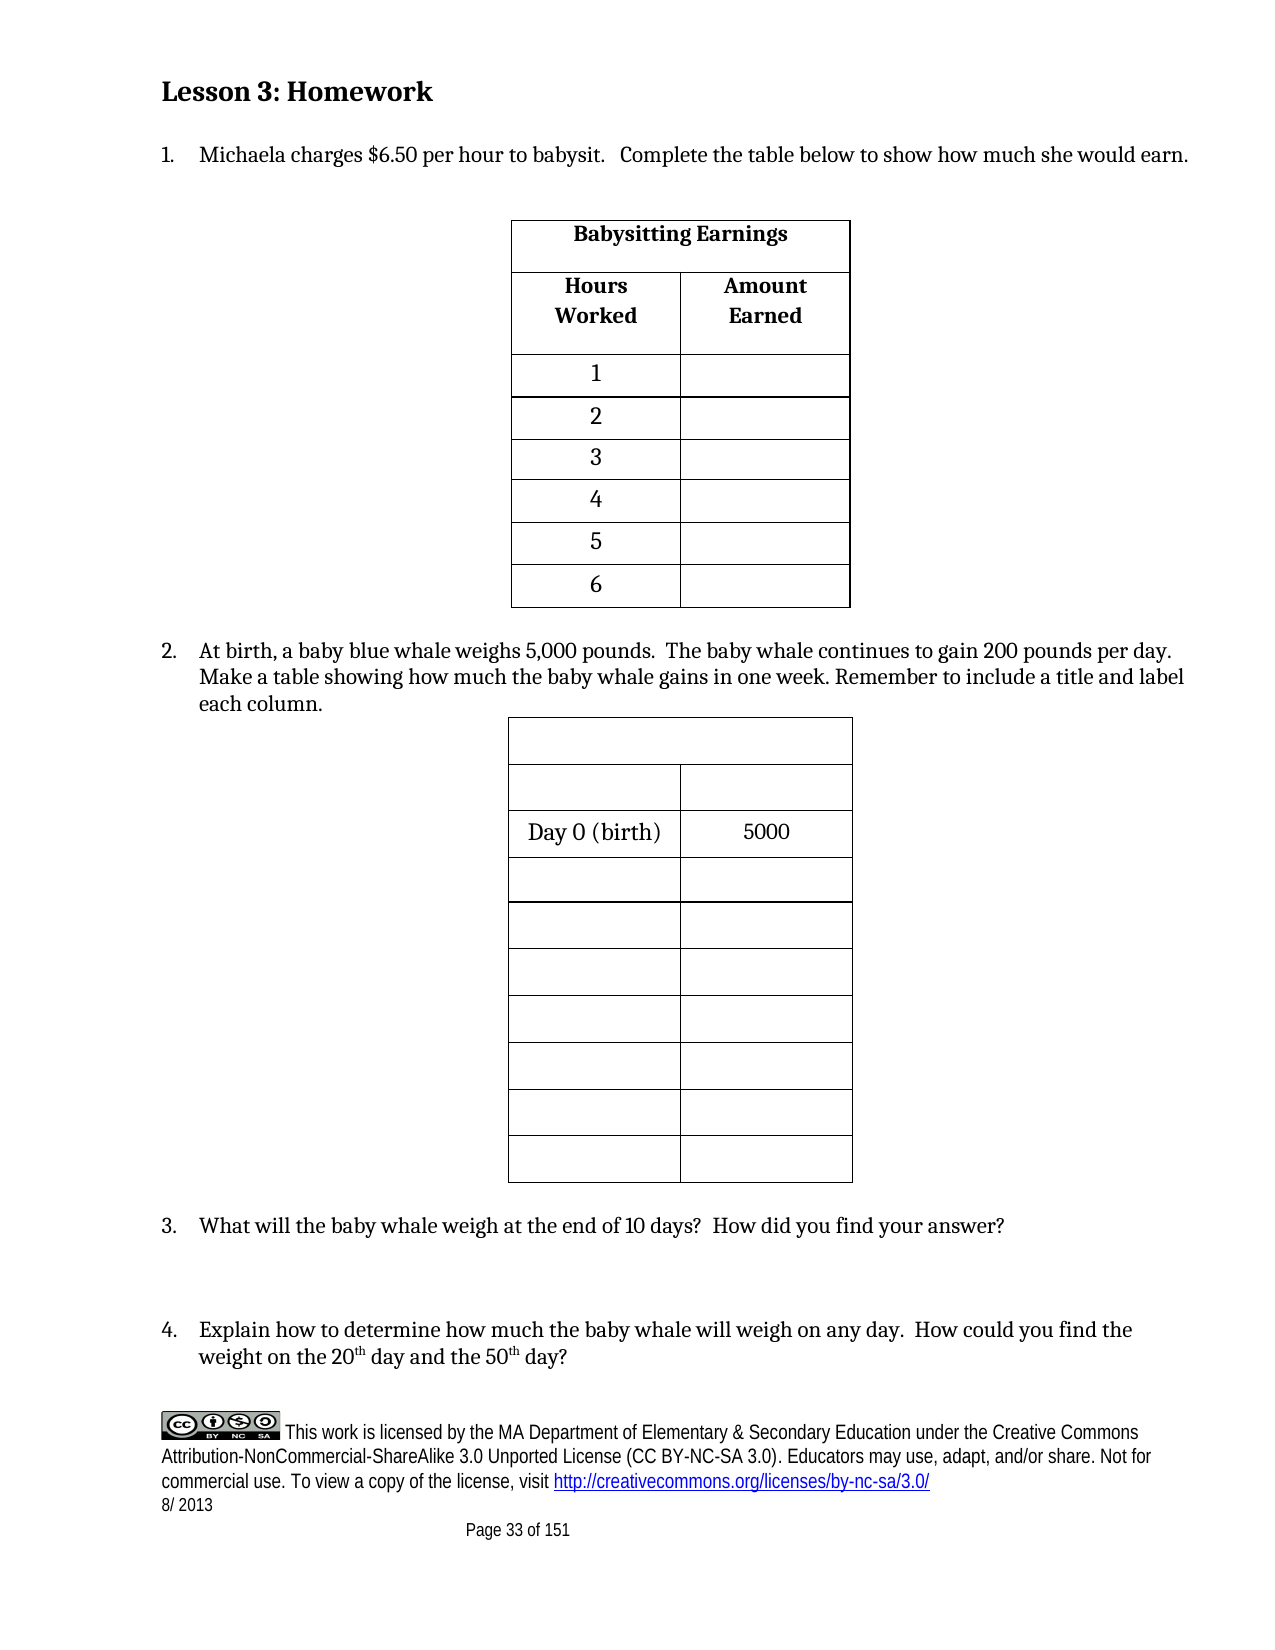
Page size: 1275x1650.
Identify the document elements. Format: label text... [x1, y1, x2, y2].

table_header Babysitting Earnings [512, 221, 849, 272]
table_cell [681, 996, 852, 1042]
table_cell 5 [512, 523, 680, 564]
table_cell [681, 440, 849, 479]
table_cell [509, 903, 680, 948]
list Explain how to determine how much the baby whale will weigh on any day. How could you find the weight on the 20th day and the 50th day? [161, 1317, 1200, 1370]
table_cell Day 0 (birth) [509, 811, 680, 857]
table_cell [681, 480, 849, 522]
table_cell 5000 [681, 811, 852, 857]
picture [161, 1411, 281, 1440]
list At birth, a baby blue whale weighs 5,000 pounds. The baby whale continues to gain 200 pounds per day. Make a table showing how much the baby whale gains in one week. Remember to include a title and label each column. [161, 638, 1200, 717]
table_cell [509, 949, 680, 995]
table_cell 3 [512, 440, 680, 479]
table_cell 4 [512, 480, 680, 522]
table_cell [509, 765, 680, 810]
table_cell Hours Worked [512, 273, 680, 354]
table_cell [681, 355, 849, 396]
table_cell [681, 565, 849, 607]
table_cell 2 [512, 398, 680, 439]
table_cell 1 [512, 355, 680, 396]
table_cell [509, 996, 680, 1042]
table_cell Amount Earned [681, 273, 849, 354]
table_header [509, 718, 852, 764]
table_cell [509, 858, 680, 901]
table_cell [509, 1136, 680, 1182]
text Lesson 3: Homework [161, 75, 1200, 108]
table_cell 6 [512, 565, 680, 607]
table_cell [681, 523, 849, 564]
list Michaela charges $6.50 per hour to babysit. Complete the table below to show how much she would earn. [161, 142, 1200, 168]
table_cell [681, 949, 852, 995]
table_cell [681, 765, 852, 810]
table_cell [509, 1043, 680, 1088]
table_cell [681, 1043, 852, 1088]
table_cell [681, 903, 852, 948]
table_cell [509, 1090, 680, 1135]
table_cell [681, 1090, 852, 1135]
table_cell [681, 858, 852, 901]
list What will the baby whale weigh at the end of 10 days? How did you find your answer? [161, 1213, 1200, 1240]
table_cell [681, 398, 849, 439]
table_cell [681, 1136, 852, 1182]
